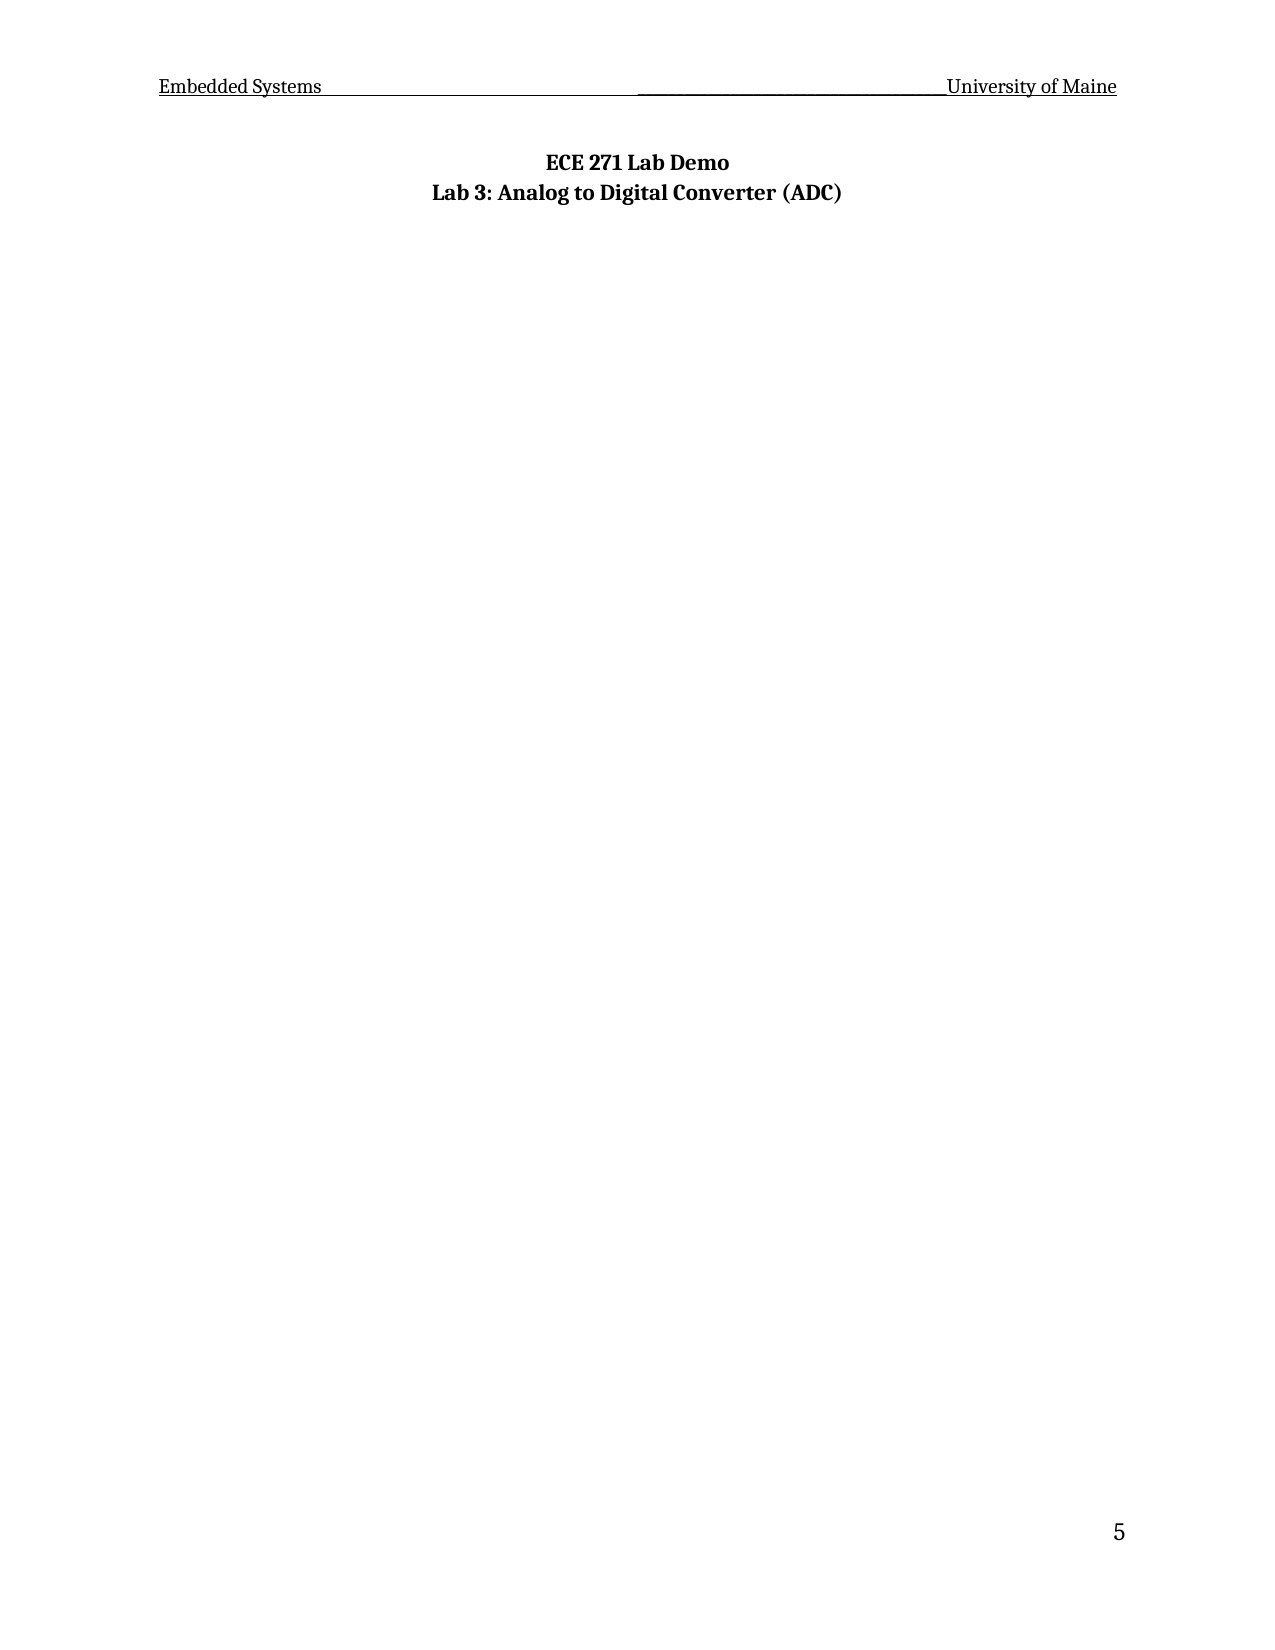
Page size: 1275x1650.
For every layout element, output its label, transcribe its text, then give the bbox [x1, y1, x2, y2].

list Lab 3: Analog to Digital Converter (ADC) [150, 180, 1125, 207]
list ECE 271 Lab Demo [150, 150, 1125, 176]
